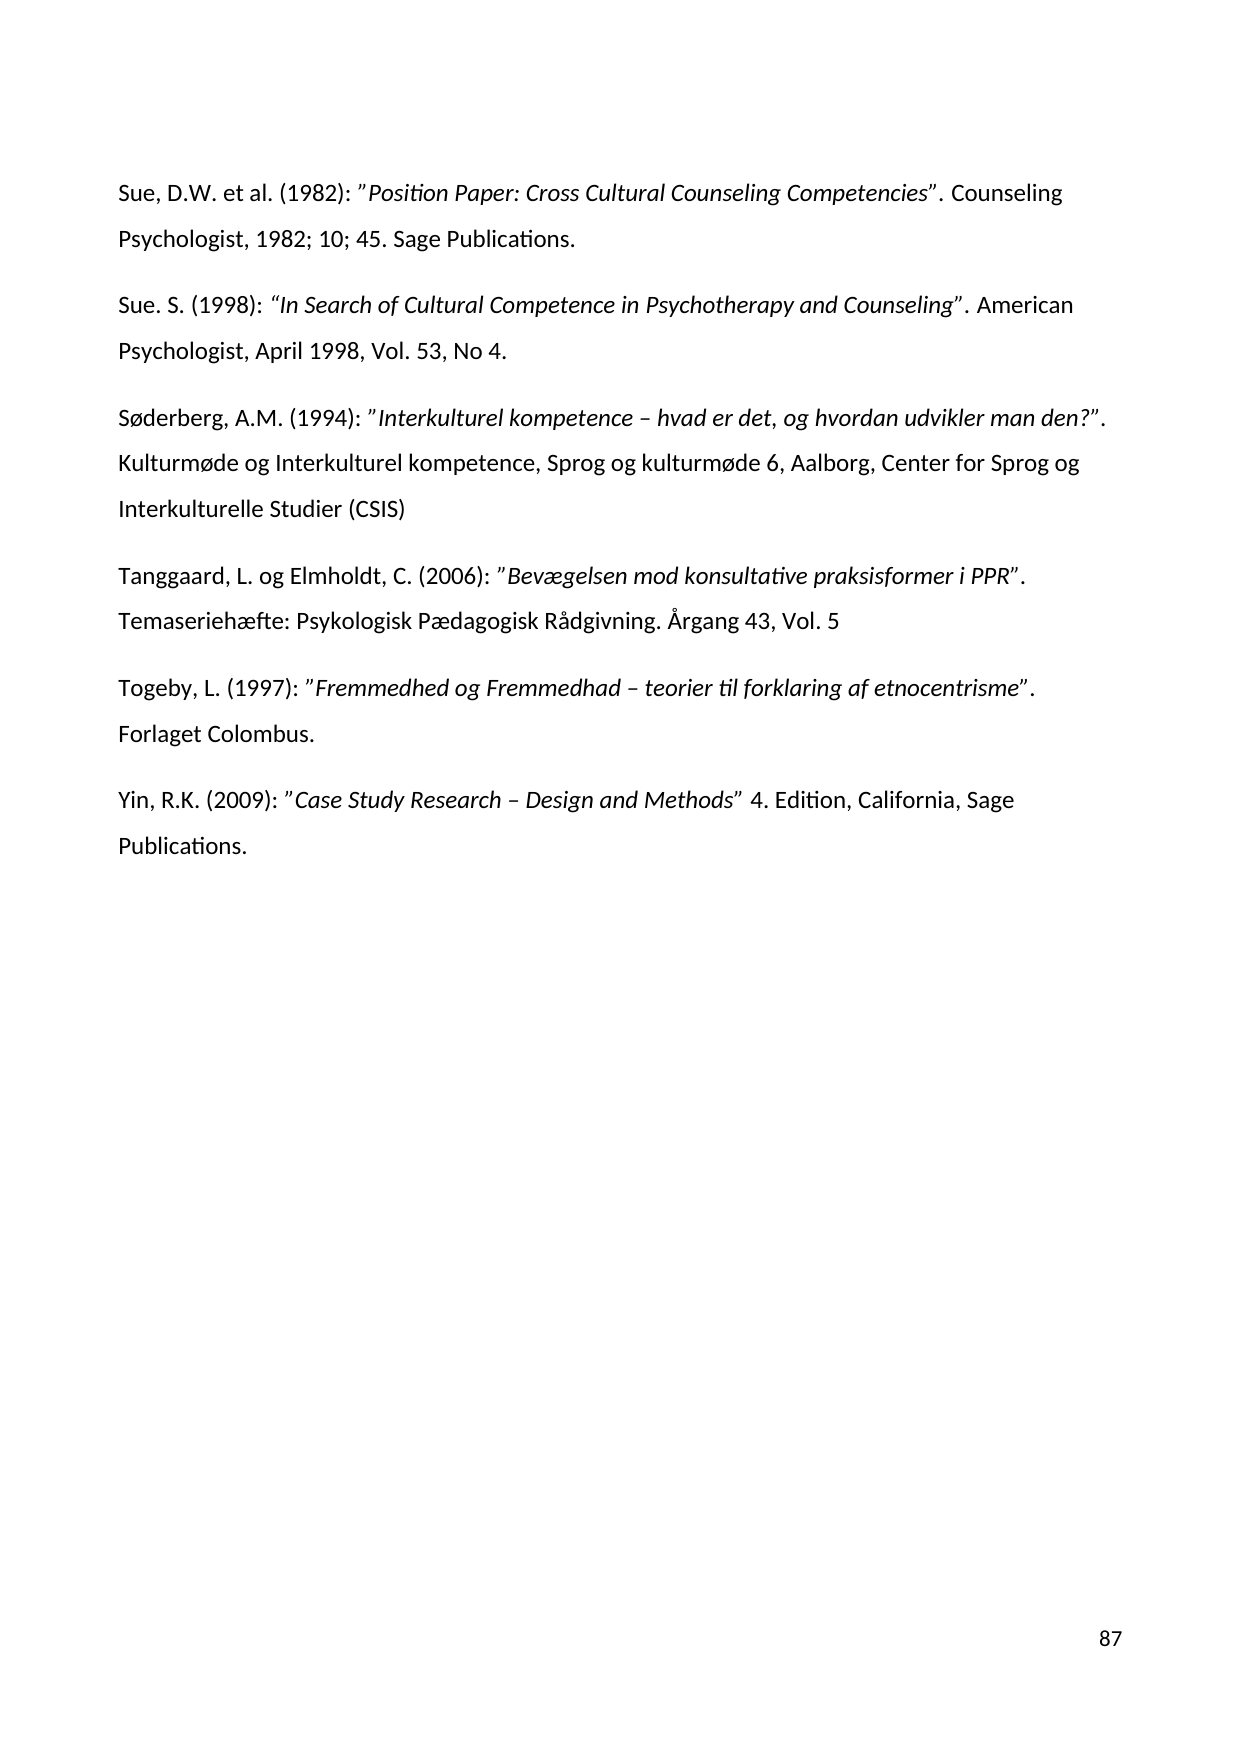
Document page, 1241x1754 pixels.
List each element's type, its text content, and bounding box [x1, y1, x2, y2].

text Tanggaard, L. og Elmholdt, C. (2006): ”Bevægelsen mod konsultative praksisformer i PPR”. Temaseriehæfte: Psykologisk Pædagogisk Rådgivning. Årgang 43, Vol. 5 [118, 560, 1122, 636]
text Sue, D.W. et al. (1982): ”Position Paper: Cross Cultural Counseling Competencies”. Counseling Psychologist, 1982; 10; 45. Sage Publications. [118, 177, 1122, 253]
text Sue. S. (1998): “In Search of Cultural Competence in Psychotherapy and Counseling”. American Psychologist, April 1998, Vol. 53, No 4. [118, 289, 1122, 366]
text Søderberg, A.M. (1994): ”Interkulturel kompetence – hvad er det, og hvordan udvikler man den?”. Kulturmøde og Interkulturel kompetence, Sprog og kulturmøde 6, Aalborg, Center for Sprog og Interkulturelle Studier (CSIS) [118, 402, 1122, 524]
text Togeby, L. (1997): ”Fremmedhed og Fremmedhad – teorier til forklaring af etnocentrisme”. Forlaget Colombus. [118, 672, 1122, 748]
text Yin, R.K. (2009): ”Case Study Research – Design and Methods” 4. Edition, California, Sage Publications. [118, 784, 1122, 861]
